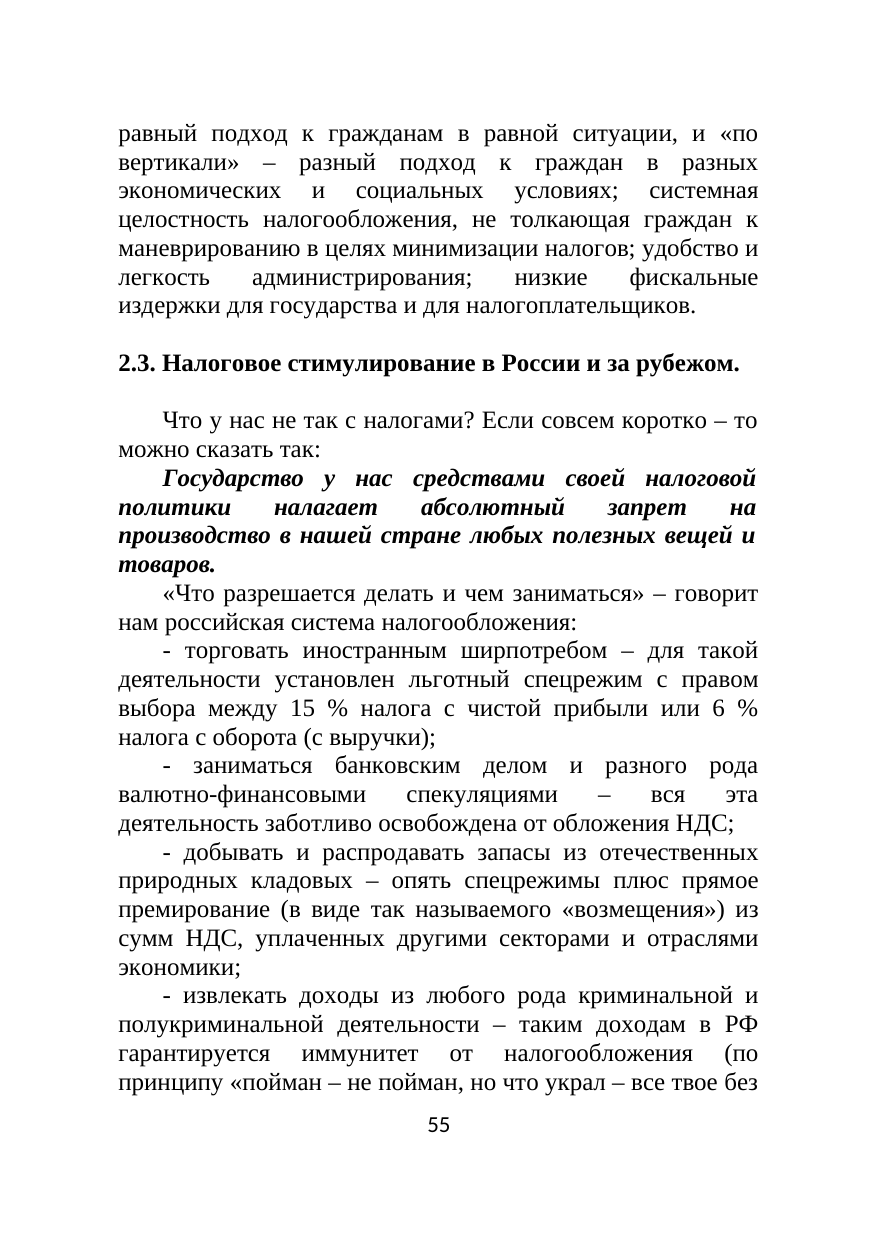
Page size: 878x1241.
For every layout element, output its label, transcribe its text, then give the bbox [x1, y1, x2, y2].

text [118, 118, 759, 319]
text - добывать и распродавать запасы из отечественных природных кладовых – опять спецрежимы плюс прямое премирование (в виде так называемого «возмещения») из сумм НДС, уплаченных другими секторами и отраслями экономики; [118, 837, 759, 981]
text - торговать иностранным ширпотребом – для такой деятельности установлен льготный спецрежим с правом выбора между 15 % налога с чистой прибыли или 6 % налога с оборота (с выручки); [118, 636, 759, 751]
text 2.3. Налоговое стимулирование в России и за рубежом. [118, 348, 759, 377]
text «Что разрешается делать и чем заниматься» – говорит нам российская система налогообложения: [118, 578, 759, 636]
text Государство у нас средствами своей налоговой политики налагает абсолютный запрет на производство в нашей стране любых полезных вещей и товаров. [118, 463, 759, 578]
text Что у нас не так с налогами? Если совсем коротко – то можно сказать так: [118, 406, 759, 463]
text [118, 981, 759, 1096]
text - заниматься банковским делом и разного рода валютно-финансовыми спекуляциями – вся эта деятельность заботливо освобождена от обложения НДС; [118, 751, 759, 837]
